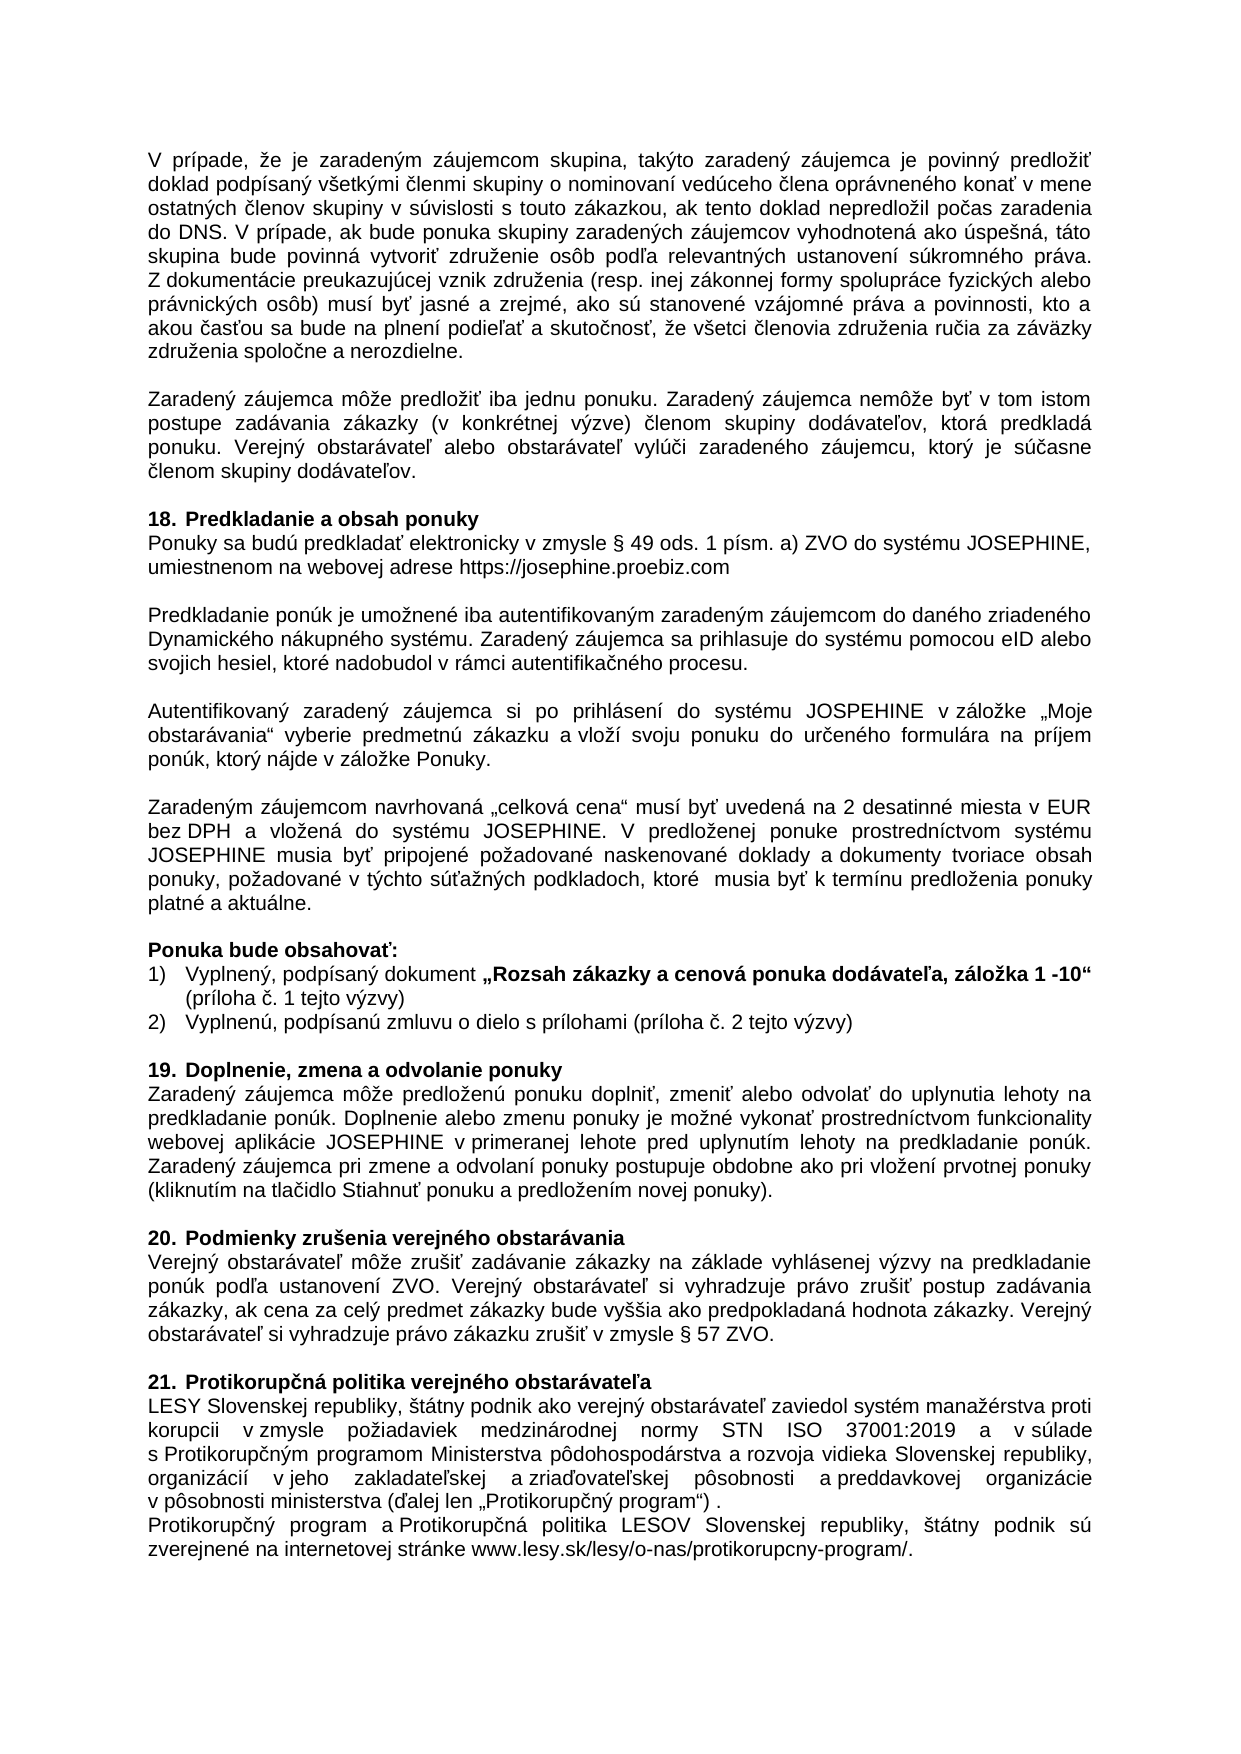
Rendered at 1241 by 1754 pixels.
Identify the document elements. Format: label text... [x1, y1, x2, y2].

list Vyplnenú, podpísanú zmluvu o dielo s prílohami (príloha č. 2 tejto výzvy) [148, 1010, 1093, 1034]
text V prípade, že je zaradeným záujemcom skupina, takýto zaradený záujemca je povinný predložiť doklad podpísaný všetkými členmi skupiny o nominovaní vedúceho člena oprávneného konať v mene ostatných členov skupiny v súvislosti s touto zákazkou, ak tento doklad nepredložil počas zaradenia do DNS. V prípade, ak bude ponuka skupiny zaradených záujemcov vyhodnotená ako úspešná, táto skupina bude povinná vytvoriť združenie osôb podľa relevantných ustanovení súkromného práva. Z dokumentácie preukazujúcej vznik združenia (resp. inej zákonnej formy spolupráce fyzických alebo právnických osôb) musí byť jasné a zrejmé, ako sú stanovené vzájomné práva a povinnosti, kto a akou časťou sa bude na plnení podieľať a skutočnosť, že všetci členovia združenia ručia za záväzky združenia spoločne a nerozdielne. [148, 148, 1093, 363]
text Protikorupčný program a Protikorupčná politika LESOV Slovenskej republiky, štátny podnik sú zverejnené na internetovej stránke www.lesy.sk/lesy/o-nas/protikorupcny-program/. [148, 1513, 1093, 1561]
text LESY Slovenskej republiky, štátny podnik ako verejný obstarávateľ zaviedol systém manažérstva proti korupcii v zmysle požiadaviek medzinárodnej normy STN ISO 37001:2019 a v súlade s Protikorupčným programom Ministerstva pôdohospodárstva a rozvoja vidieka Slovenskej republiky, organizácií v jeho zakladateľskej a zriaďovateľskej pôsobnosti a preddavkovej organizácie v pôsobnosti ministerstva (ďalej len „Protikorupčný program“) . [148, 1393, 1093, 1513]
list Vyplnený, podpísaný dokument „Rozsah zákazky a cenová ponuka dodávateľa, záložka 1 -10“ (príloha č. 1 tejto výzvy) [148, 962, 1093, 1010]
text Verejný obstarávateľ môže zrušiť zadávanie zákazky na základe vyhlásenej výzvy na predkladanie ponúk podľa ustanovení ZVO. Verejný obstarávateľ si vyhradzuje právo zrušiť postup zadávania zákazky, ak cena za celý predmet zákazky bude vyššia ako predpokladaná hodnota zákazky. Verejný obstarávateľ si vyhradzuje právo zákazku zrušiť v zmysle § 57 ZVO. [148, 1250, 1093, 1346]
text Ponuky sa budú predkladať elektronicky v zmysle § 49 ods. 1 písm. a) ZVO do systému JOSEPHINE, umiestnenom na webovej adrese https://josephine.proebiz.com [148, 531, 1093, 579]
text Zaradeným záujemcom navrhovaná „celková cena“ musí byť uvedená na 2 desatinné miesta v EUR bez DPH a vložená do systému JOSEPHINE. V predloženej ponuke prostredníctvom systému JOSEPHINE musia byť pripojené požadované naskenované doklady a dokumenty tvoriace obsah ponuky, požadované v týchto súťažných podkladoch, ktoré musia byť k termínu predloženia ponuky platné a aktuálne. [148, 794, 1093, 914]
text Ponuka bude obsahovať: [148, 938, 1093, 962]
list Doplnenie, zmena a odvolanie ponuky [148, 1058, 1093, 1082]
text Autentifikovaný zaradený záujemca si po prihlásení do systému JOSPEHINE v záložke „Moje obstarávania“ vyberie predmetnú zákazku a vloží svoju ponuku do určeného formulára na príjem ponúk, ktorý nájde v záložke Ponuky. [148, 699, 1093, 771]
text Predkladanie ponúk je umožnené iba autentifikovaným zaradeným záujemcom do daného zriadeného Dynamického nákupného systému. Zaradený záujemca sa prihlasuje do systému pomocou eID alebo svojich hesiel, ktoré nadobudol v rámci autentifikačného procesu. [148, 603, 1093, 675]
list Predkladanie a obsah ponuky [148, 507, 1093, 531]
text Zaradený záujemca môže predloženú ponuku doplniť, zmeniť alebo odvolať do uplynutia lehoty na predkladanie ponúk. Doplnenie alebo zmenu ponuky je možné vykonať prostredníctvom funkcionality webovej aplikácie JOSEPHINE v primeranej lehote pred uplynutím lehoty na predkladanie ponúk. Zaradený záujemca pri zmene a odvolaní ponuky postupuje obdobne ako pri vložení prvotnej ponuky (kliknutím na tlačidlo Stiahnuť ponuku a predložením novej ponuky). [148, 1082, 1093, 1202]
text Zaradený záujemca môže predložiť iba jednu ponuku. Zaradený záujemca nemôže byť v tom istom postupe zadávania zákazky (v konkrétnej výzve) členom skupiny dodávateľov, ktorá predkladá ponuku. Verejný obstarávateľ alebo obstarávateľ vylúči zaradeného záujemcu, ktorý je súčasne členom skupiny dodávateľov. [148, 387, 1093, 483]
list Podmienky zrušenia verejného obstarávania [148, 1226, 1093, 1250]
list Protikorupčná politika verejného obstarávateľa [148, 1369, 1093, 1393]
